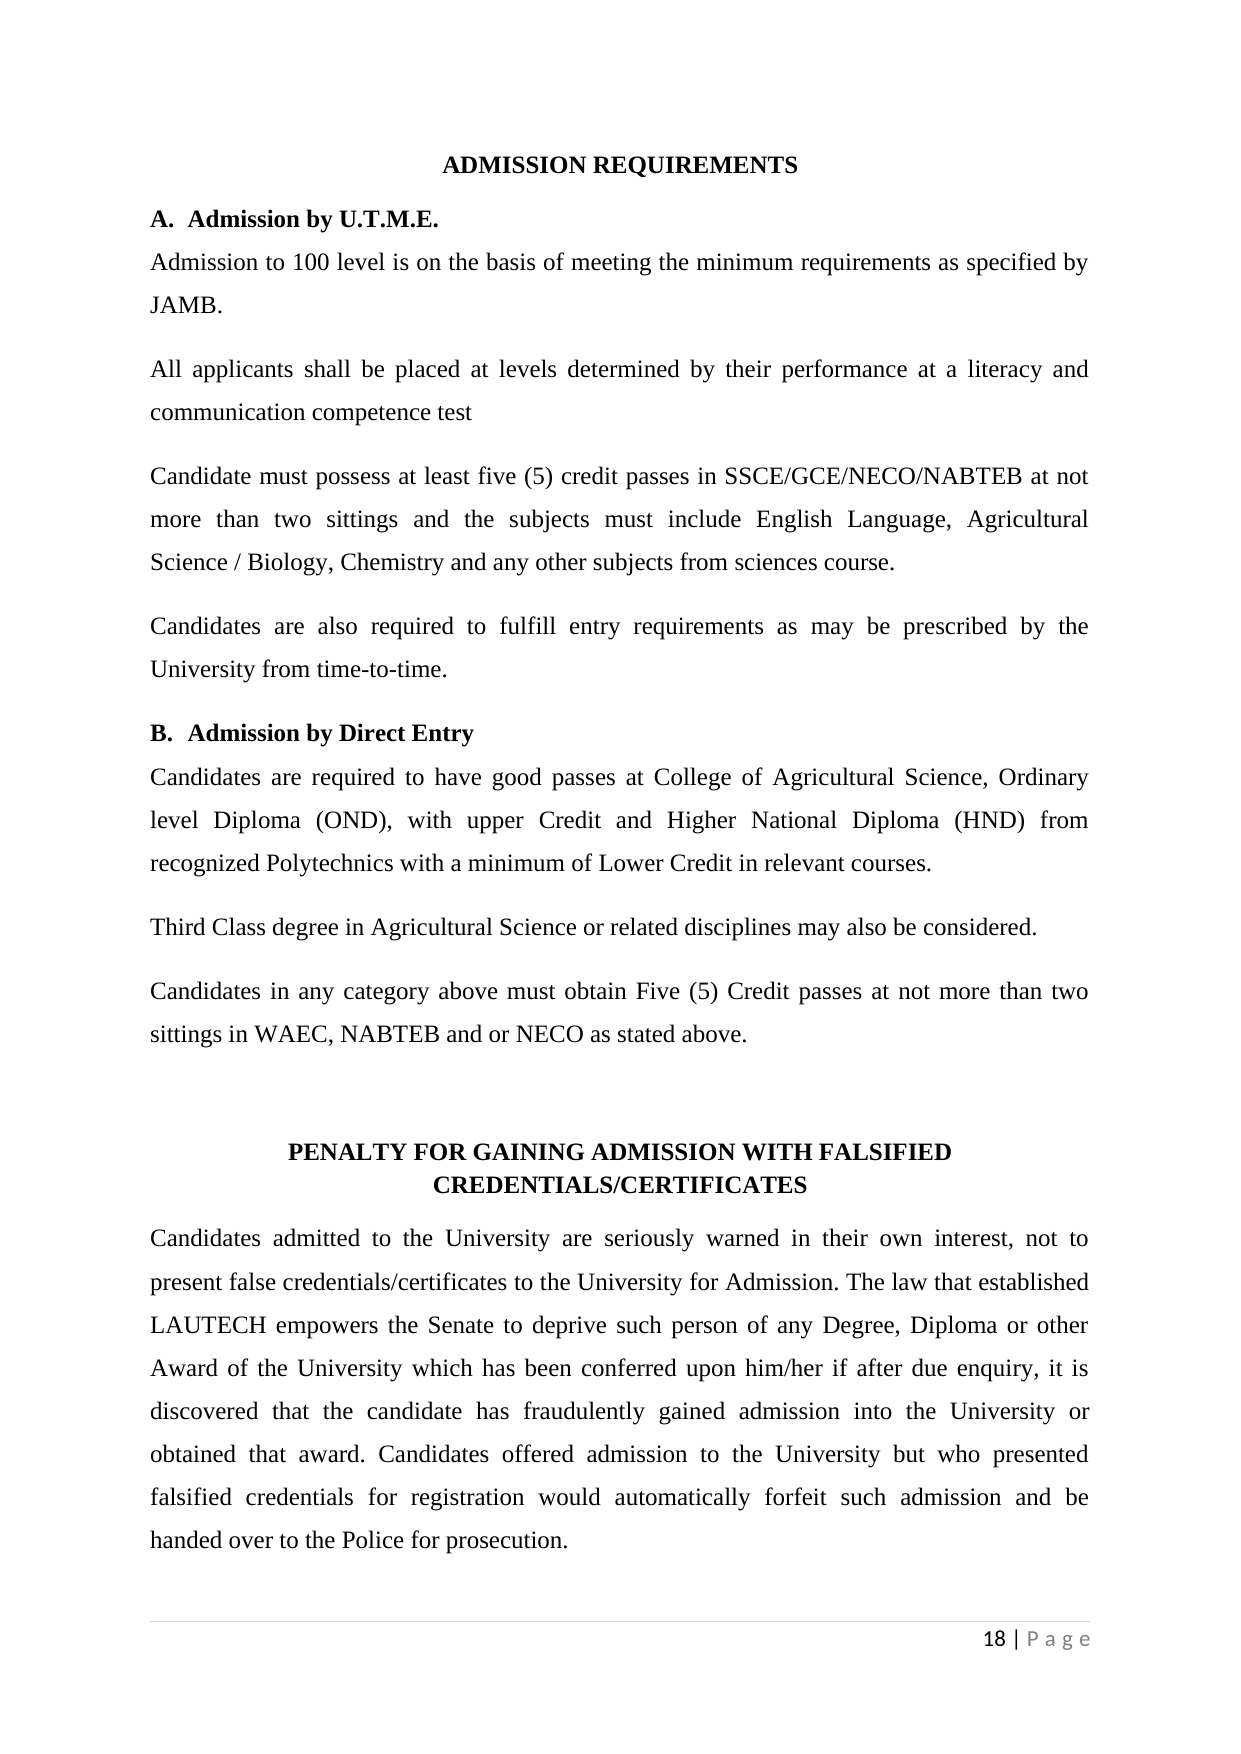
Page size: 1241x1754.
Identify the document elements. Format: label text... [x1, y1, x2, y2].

subtitle Admission by Direct Entry [150, 718, 1090, 747]
text Candidates are required to have good passes at College of Agricultural Science, Ordinary level Diploma (OND), with upper Credit and Higher National Diploma (HND) from recognized Polytechnics with a minimum of Lower Credit in relevant courses. [150, 762, 1090, 877]
text Third Class degree in Agricultural Science or related disciplines may also be considered. [150, 912, 1090, 941]
text Candidate must possess at least five (5) credit passes in SSCE/GCE/NECO/NABTEB at not more than two sittings and the subjects must include English Language, Agricultural Science / Biology, Chemistry and any other subjects from sciences course. [150, 461, 1090, 576]
text PENALTY FOR GAINING ADMISSION WITH FALSIFIED CREDENTIALS/CERTIFICATES [150, 1137, 1090, 1198]
text Candidates are also required to fulfill entry requirements as may be prescribed by the University from time-to-time. [150, 611, 1090, 683]
text Candidates in any category above must obtain Five (5) Credit passes at not more than two sittings in WAEC, NABTEB and or NECO as stated above. [150, 976, 1090, 1048]
text Candidates admitted to the University are seriously warned in their own interest, not to present false credentials/certificates to the University for Admission. The law that established LAUTECH empowers the Senate to deprive such person of any Degree, Diploma or other Award of the University which has been conferred upon him/her if after due enquiry, it is discovered that the candidate has fraudulently gained admission into the University or obtained that award. Candidates offered admission to the University but who presented falsified credentials for registration would automatically forfeit such admission and be handed over to the Police for prosecution. [150, 1223, 1090, 1554]
text ADMISSION REQUIREMENTS [150, 150, 1090, 179]
subtitle Admission by U.T.M.E. [150, 204, 1090, 233]
text All applicants shall be placed at levels determined by their performance at a literacy and communication competence test [150, 354, 1090, 426]
text Admission to 100 level is on the basis of meeting the minimum requirements as specified by JAMB. [150, 247, 1090, 319]
